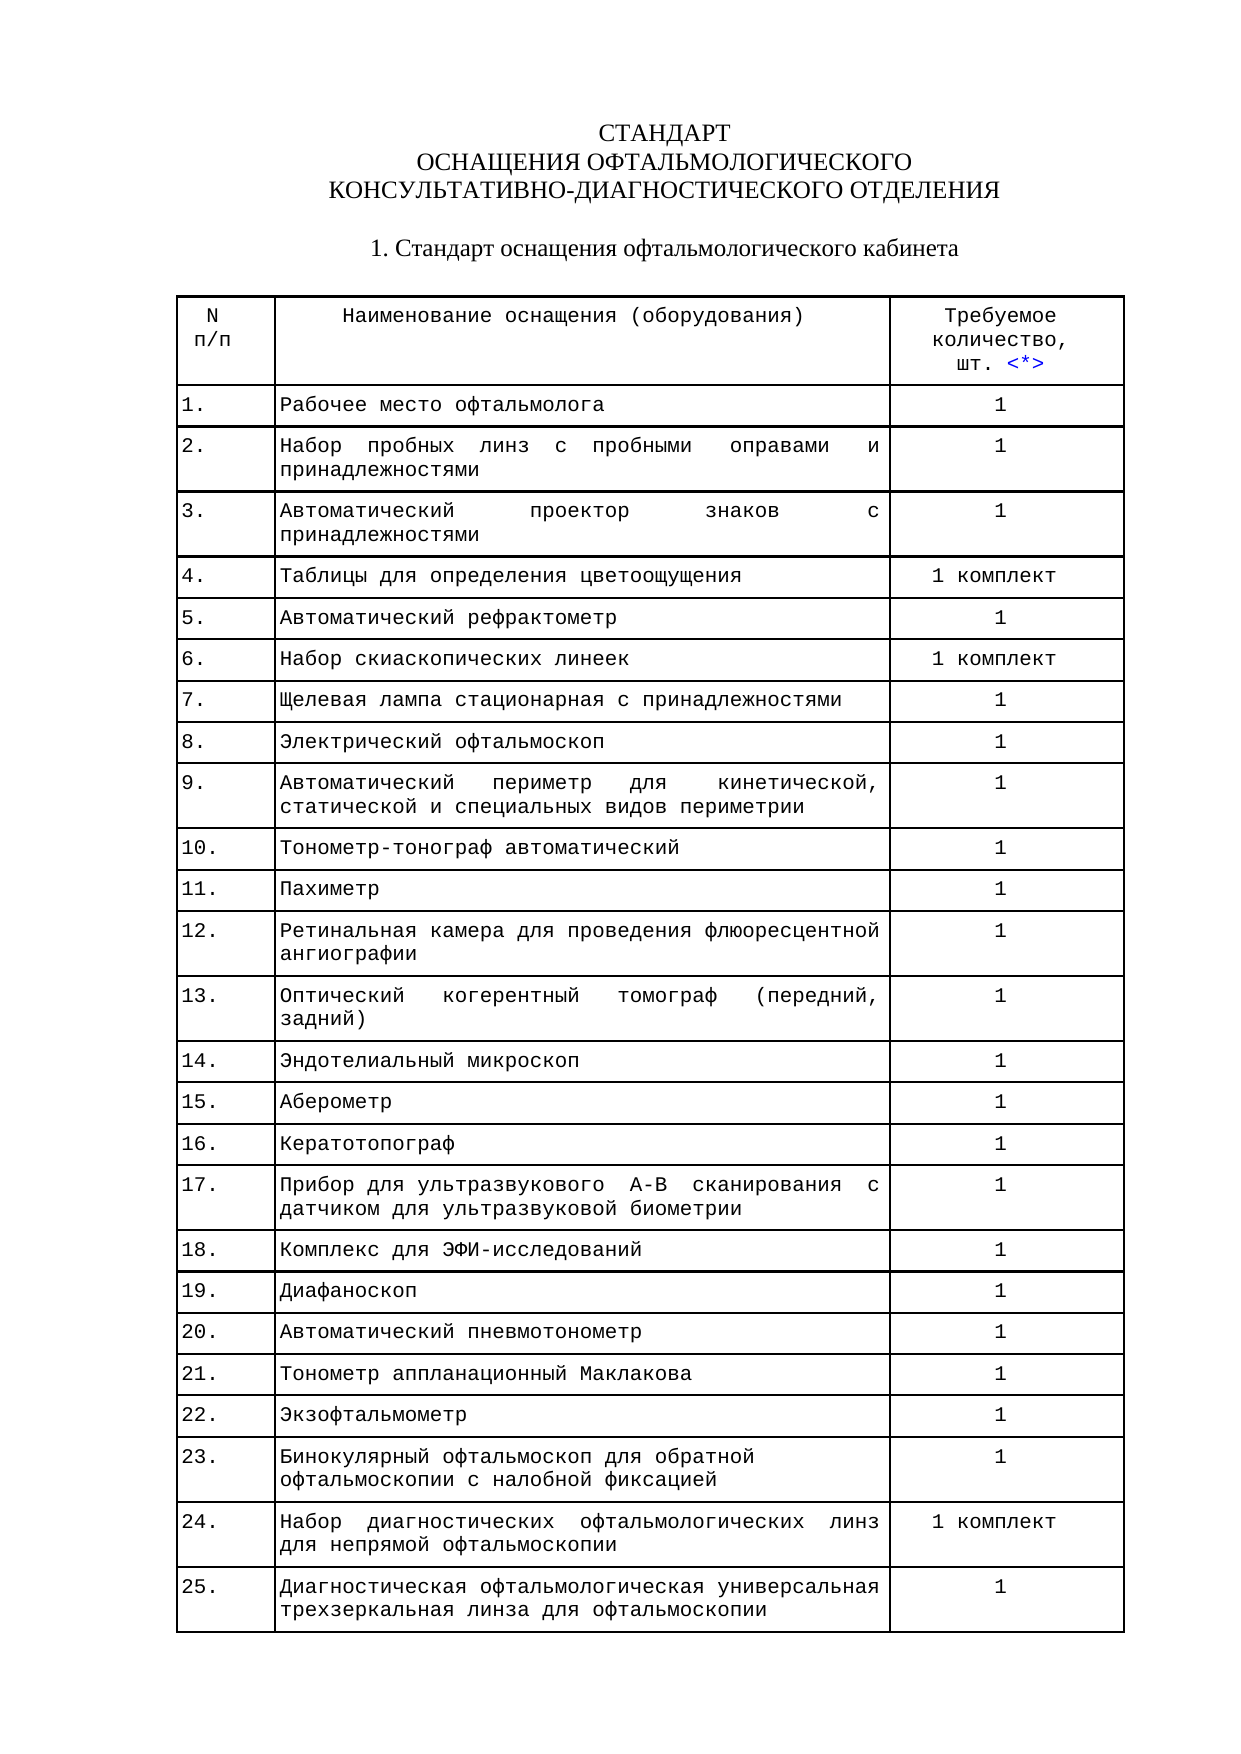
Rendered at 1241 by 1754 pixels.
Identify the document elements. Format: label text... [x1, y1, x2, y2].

table_cell 10. [178, 829, 274, 868]
table_cell 19. [178, 1273, 274, 1312]
table_cell 1 [891, 386, 1123, 425]
table_cell 1 комплект [891, 640, 1123, 679]
table_cell Автоматический пневмотонометр [276, 1314, 889, 1353]
table_cell 2. [178, 428, 274, 490]
table_cell Прибор для ультразвукового A-B сканирования с датчиком для ультразвуковой биометрии [276, 1166, 889, 1229]
table_cell 14. [178, 1042, 274, 1081]
table_cell 23. [178, 1438, 274, 1501]
table_cell Автоматический проектор знаков с принадлежностями [276, 493, 889, 555]
text 1. Стандарт оснащения офтальмологического кабинета [177, 233, 1152, 262]
table_cell 1 [891, 1231, 1123, 1270]
table_cell Оптический когерентный томограф (передний, задний) [276, 977, 889, 1040]
table_cell 1 [891, 829, 1123, 868]
table_cell Автоматический периметр для кинетической, статической и специальных видов периметрии [276, 764, 889, 827]
table_cell 20. [178, 1314, 274, 1353]
table_cell 1. [178, 386, 274, 425]
table_cell 1 [891, 1166, 1123, 1229]
table_cell 1 [891, 1314, 1123, 1353]
table_cell 18. [178, 1231, 274, 1270]
table_cell 1 [891, 599, 1123, 638]
table_cell 9. [178, 764, 274, 827]
table_header N п/п [178, 298, 274, 384]
table_cell 1 [891, 871, 1123, 910]
table_cell Набор скиаскопических линеек [276, 640, 889, 679]
table_header Наименование оснащения (оборудования) [276, 298, 889, 384]
table_cell Пахиметр [276, 871, 889, 910]
table_cell 1 [891, 428, 1123, 490]
table_cell 13. [178, 977, 274, 1040]
table_cell Щелевая лампа стационарная с принадлежностями [276, 682, 889, 721]
table_cell 22. [178, 1396, 274, 1436]
table_cell 1 [891, 1042, 1123, 1081]
table_cell 1 [891, 912, 1123, 975]
table_cell 5. [178, 599, 274, 638]
table_cell 1 [891, 977, 1123, 1040]
table_cell 4. [178, 558, 274, 597]
table_cell Автоматический рефрактометр [276, 599, 889, 638]
text ОСНАЩЕНИЯ ОФТАЛЬМОЛОГИЧЕСКОГО [177, 147, 1152, 176]
table_cell Комплекс для ЭФИ-исследований [276, 1231, 889, 1270]
table_cell 3. [178, 493, 274, 555]
table_cell 1 [891, 1273, 1123, 1312]
table_cell 1 [891, 764, 1123, 827]
table_cell Тонометр-тонограф автоматический [276, 829, 889, 868]
table_cell Аберометр [276, 1083, 889, 1123]
table_cell 1 [891, 1083, 1123, 1123]
table_cell 7. [178, 682, 274, 721]
table_cell 24. [178, 1503, 274, 1566]
table_cell 1 [891, 1568, 1123, 1631]
table_cell 21. [178, 1355, 274, 1394]
table_cell 17. [178, 1166, 274, 1229]
table_cell 1 комплект [891, 558, 1123, 597]
table_cell 6. [178, 640, 274, 679]
table_cell 15. [178, 1083, 274, 1123]
table_cell 1 [891, 723, 1123, 762]
table_cell 8. [178, 723, 274, 762]
table_header Требуемое количество, шт. <*> [891, 298, 1123, 384]
table_cell Набор пробных линз с пробными оправами и принадлежностями [276, 428, 889, 490]
text СТАНДАРТ [177, 118, 1152, 147]
table_cell Электрический офтальмоскоп [276, 723, 889, 762]
table_cell 11. [178, 871, 274, 910]
table_cell 12. [178, 912, 274, 975]
table_cell 25. [178, 1568, 274, 1631]
table_cell Кератотопограф [276, 1125, 889, 1164]
table_cell 1 [891, 1125, 1123, 1164]
table_cell 1 [891, 1355, 1123, 1394]
table_cell Ретинальная камера для проведения флюоресцентной ангиографии [276, 912, 889, 975]
table_cell Набор диагностических офтальмологических линз для непрямой офтальмоскопии [276, 1503, 889, 1566]
table_cell Тонометр аппланационный Маклакова [276, 1355, 889, 1394]
table_cell 1 [891, 1396, 1123, 1436]
table_cell 1 [891, 493, 1123, 555]
table_cell Диафаноскоп [276, 1273, 889, 1312]
table_cell 1 комплект [891, 1503, 1123, 1566]
table_cell 16. [178, 1125, 274, 1164]
table_cell Таблицы для определения цветоощущения [276, 558, 889, 597]
table_cell Диагностическая офтальмологическая универсальная трехзеркальная линза для офтальмоскопии [276, 1568, 889, 1631]
table_cell Экзофтальмометр [276, 1396, 889, 1436]
text КОНСУЛЬТАТИВНО-ДИАГНОСТИЧЕСКОГО ОТДЕЛЕНИЯ [177, 176, 1152, 204]
table_cell Рабочее место офтальмолога [276, 386, 889, 425]
table_cell 1 [891, 1438, 1123, 1501]
table_cell 1 [891, 682, 1123, 721]
table_cell Бинокулярный офтальмоскоп для обратной офтальмоскопии с налобной фиксацией [276, 1438, 889, 1501]
table_cell Эндотелиальный микроскоп [276, 1042, 889, 1081]
